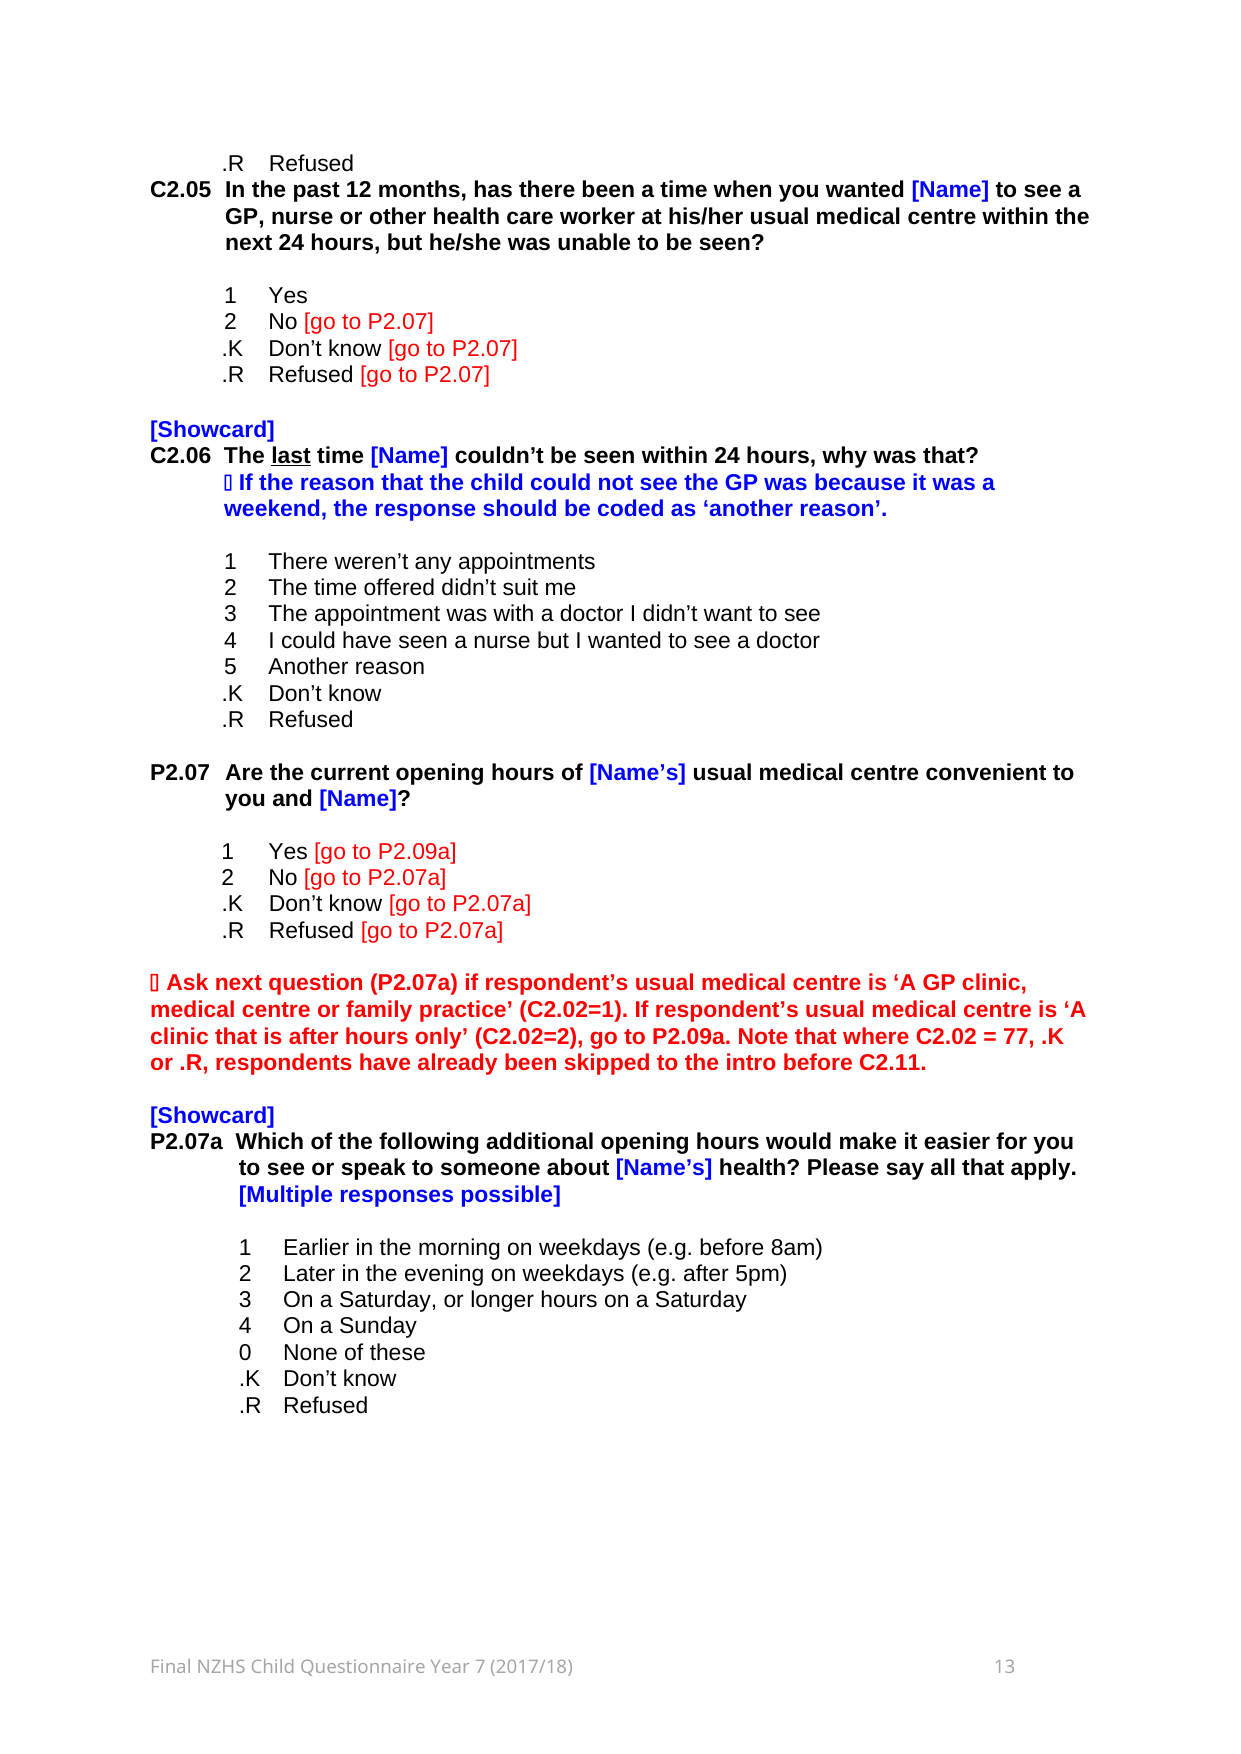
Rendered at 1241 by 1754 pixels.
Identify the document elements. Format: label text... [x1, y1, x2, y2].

text If the reason that the child could not see the GP was because it was a weekend, the response should be coded as ‘another reason’. [224, 469, 1090, 521]
text .R Refused [239, 1392, 1090, 1418]
text .R Refused [177, 706, 1090, 732]
text .K Don’t know [go to P2.07a] [221, 890, 1090, 917]
text 2 Later in the evening on weekdays (e.g. after 5pm) [239, 1260, 1090, 1286]
text [Showcard] [150, 1102, 1090, 1128]
text .K Don’t know [177, 679, 1090, 706]
text Ask next question (P2.07a) if respondent’s usual medical centre is ‘A GP clinic, medical centre or family practice’ (C2.02=1). If respondent’s usual medical centre is ‘A clinic that is after hours only’ (C2.02=2), go to P2.09a. Note that where C2.02 = 77, .K or .R, respondents have already been skipped to the intro before C2.11. [150, 969, 1090, 1075]
text P2.07 Are the current opening hours of [Name’s] usual medical centre convenient to you and [Name]? [150, 758, 1090, 811]
text 5 Another reason [224, 653, 1090, 679]
text 1 Yes [224, 282, 1090, 308]
text .K Don’t know [go to P2.07] [177, 334, 1090, 361]
text C2.05 In the past 12 months, has there been a time when you wanted [Name] to see a GP, nurse or other health care worker at his/her usual medical centre within the next 24 hours, but he/she was unable to be seen? [150, 176, 1090, 255]
text 2 The time offered didn’t suit me [224, 574, 1090, 600]
text .R Refused [go to P2.07] [177, 361, 1090, 387]
text 4 I could have seen a nurse but I wanted to see a doctor [224, 627, 1090, 653]
text P2.07a Which of the following additional opening hours would make it easier for you to see or speak to someone about [Name’s] health? Please say all that apply. [Multiple responses possible] [150, 1128, 1090, 1207]
text .R Refused [go to P2.07a] [221, 917, 1090, 943]
text 1 Earlier in the morning on weekdays (e.g. before 8am) [239, 1233, 1090, 1260]
text 2 No [go to P2.07] [224, 308, 1090, 334]
text [Showcard] [150, 416, 1090, 442]
text 3 The appointment was with a doctor I didn’t want to see [224, 600, 1090, 627]
text .R Refused [221, 150, 1090, 176]
text 1 Yes [go to P2.09a] [221, 838, 1090, 864]
text C2.06 The last time [Name] couldn’t be seen within 24 hours, why was that? [150, 442, 1090, 469]
text 0 None of these [239, 1339, 1090, 1365]
text 3 On a Saturday, or longer hours on a Saturday [239, 1286, 1090, 1312]
text .K Don’t know [239, 1365, 1090, 1392]
text 4 On a Sunday [239, 1312, 1090, 1339]
text 2 No [go to P2.07a] [221, 864, 1090, 890]
text 1 There weren’t any appointments [224, 548, 1090, 574]
